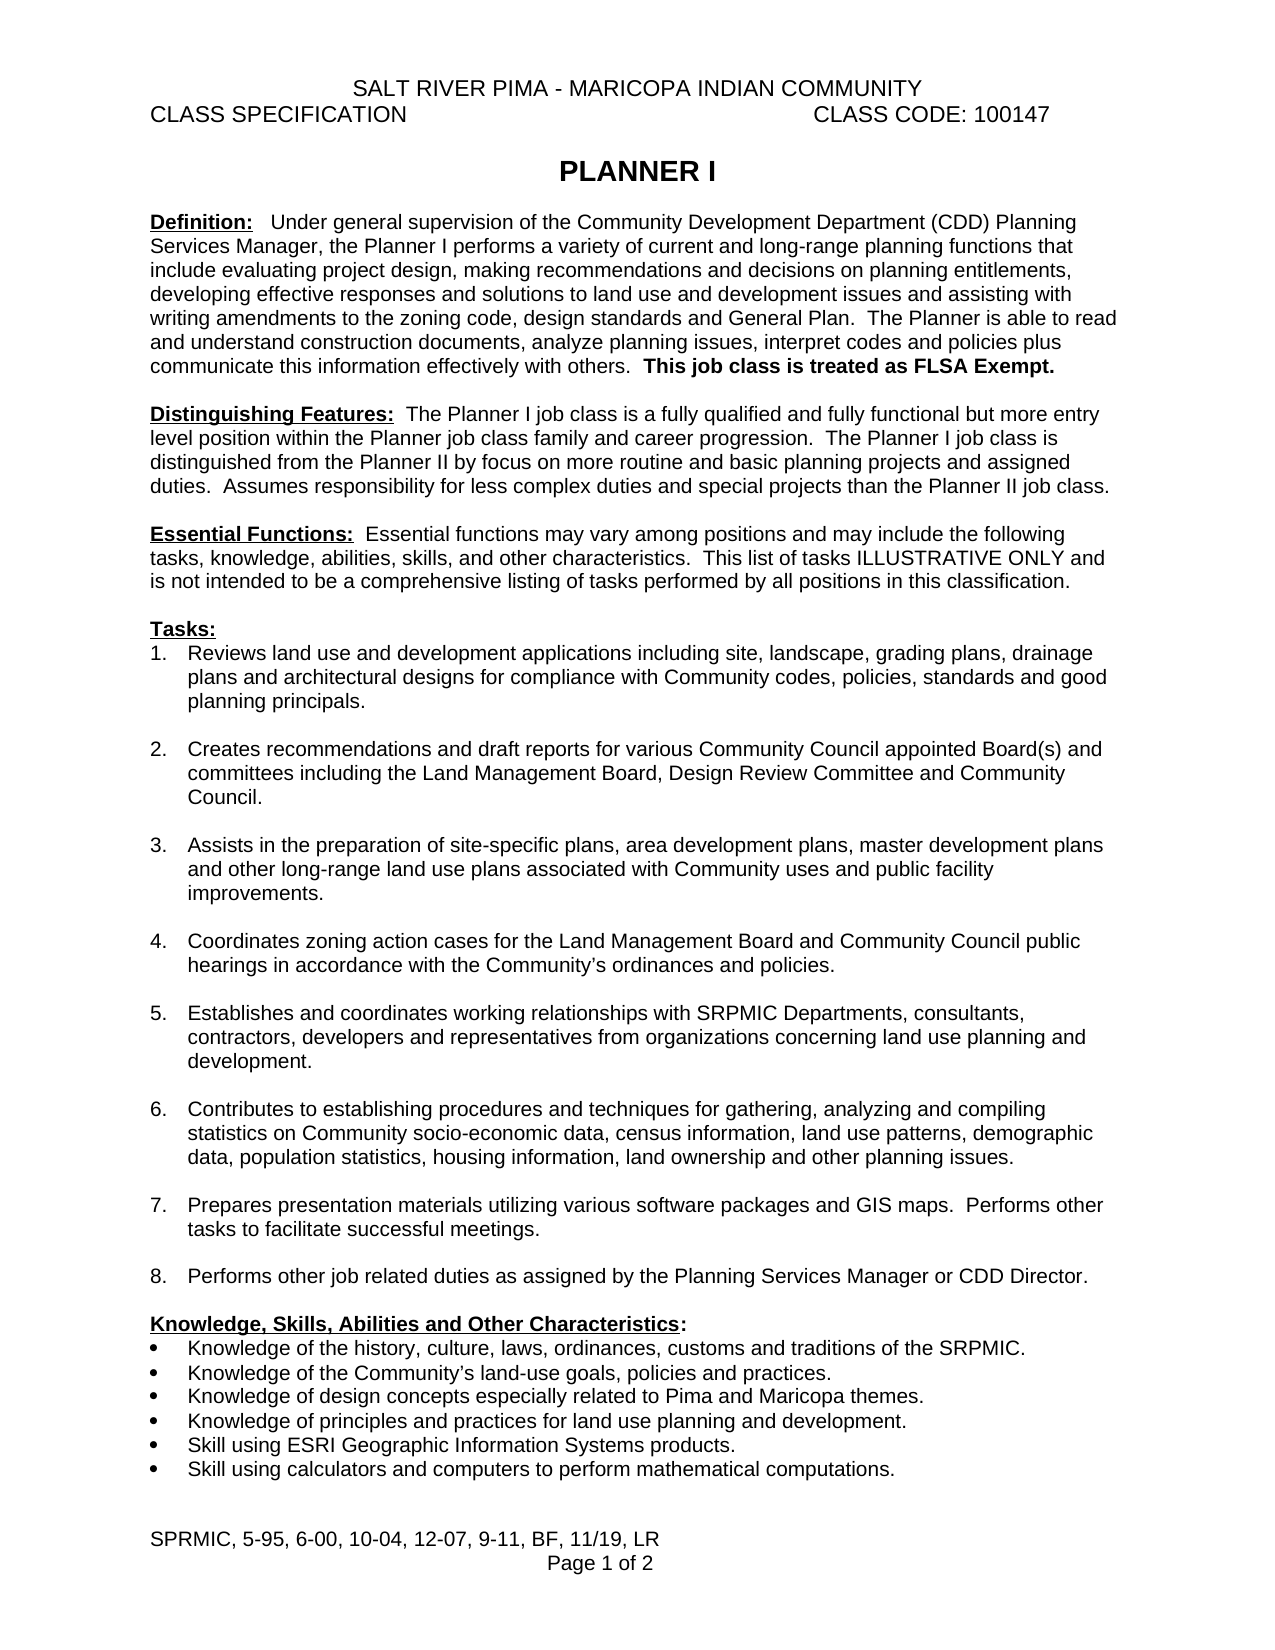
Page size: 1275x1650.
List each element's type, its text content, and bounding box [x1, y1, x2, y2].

list Creates recommendations and draft reports for various Community Council appointed Board(s) and committees including the Land Management Board, Design Review Committee and Community Council. [150, 737, 1125, 809]
list Assists in the preparation of site-specific plans, area development plans, master development plans and other long-range land use plans associated with Community uses and public facility improvements. [150, 833, 1125, 905]
text Essential Functions: Essential functions may vary among positions and may include the following tasks, knowledge, abilities, skills, and other characteristics. This list of tasks ILLUSTRATIVE ONLY and is not intended to be a comprehensive listing of tasks performed by all positions in this classification. [150, 521, 1125, 593]
list Contributes to establishing procedures and techniques for gathering, analyzing and compiling statistics on Community socio-economic data, census information, land use patterns, demographic data, population statistics, housing information, land ownership and other planning issues. [150, 1097, 1125, 1168]
list Knowledge of design concepts especially related to Pima and Maricopa themes. [150, 1384, 1125, 1408]
list Coordinates zoning action cases for the Land Management Board and Community Council public hearings in accordance with the Community’s ordinances and policies. [150, 929, 1125, 977]
text Distinguishing Features: The Planner I job class is a fully qualified and fully functional but more entry level position within the Planner job class family and career progression. The Planner I job class is distinguished from the Planner II by focus on more routine and basic planning projects and assigned duties. Assumes responsibility for less complex duties and special projects than the Planner II job class. [150, 402, 1125, 497]
list Knowledge of principles and practices for land use planning and development. [150, 1408, 1125, 1432]
list Performs other job related duties as assigned by the Planning Services Manager or CDD Director. [150, 1264, 1125, 1288]
list Establishes and coordinates working relationships with SRPMIC Departments, consultants, contractors, developers and representatives from organizations concerning land use planning and development. [150, 1001, 1125, 1073]
list Skill using calculators and computers to perform mathematical computations. [150, 1457, 1125, 1481]
list Knowledge of the Community’s land-use goals, policies and practices. [150, 1360, 1125, 1384]
text Knowledge, Skills, Abilities and Other Characteristics: [150, 1312, 1125, 1336]
text Tasks: [150, 617, 1125, 641]
list Reviews land use and development applications including site, landscape, grading plans, drainage plans and architectural designs for compliance with Community codes, policies, standards and good planning principals. [150, 641, 1125, 713]
list Knowledge of the history, culture, laws, ordinances, customs and traditions of the SRPMIC. [150, 1336, 1125, 1360]
text Definition: Under general supervision of the Community Development Department (CDD) Planning Services Manager, the Planner I performs a variety of current and long-range planning functions that include evaluating project design, making recommendations and decisions on planning entitlements, developing effective responses and solutions to land use and development issues and assisting with writing amendments to the zoning code, design standards and General Plan. The Planner is able to read and understand construction documents, analyze planning issues, interpret codes and policies plus communicate this information effectively with others. This job class is treated as FLSA Exempt. [150, 210, 1125, 378]
list Prepares presentation materials utilizing various software packages and GIS maps. Performs other tasks to facilitate successful meetings. [150, 1192, 1125, 1240]
list Skill using ESRI Geographic Information Systems products. [150, 1432, 1125, 1457]
